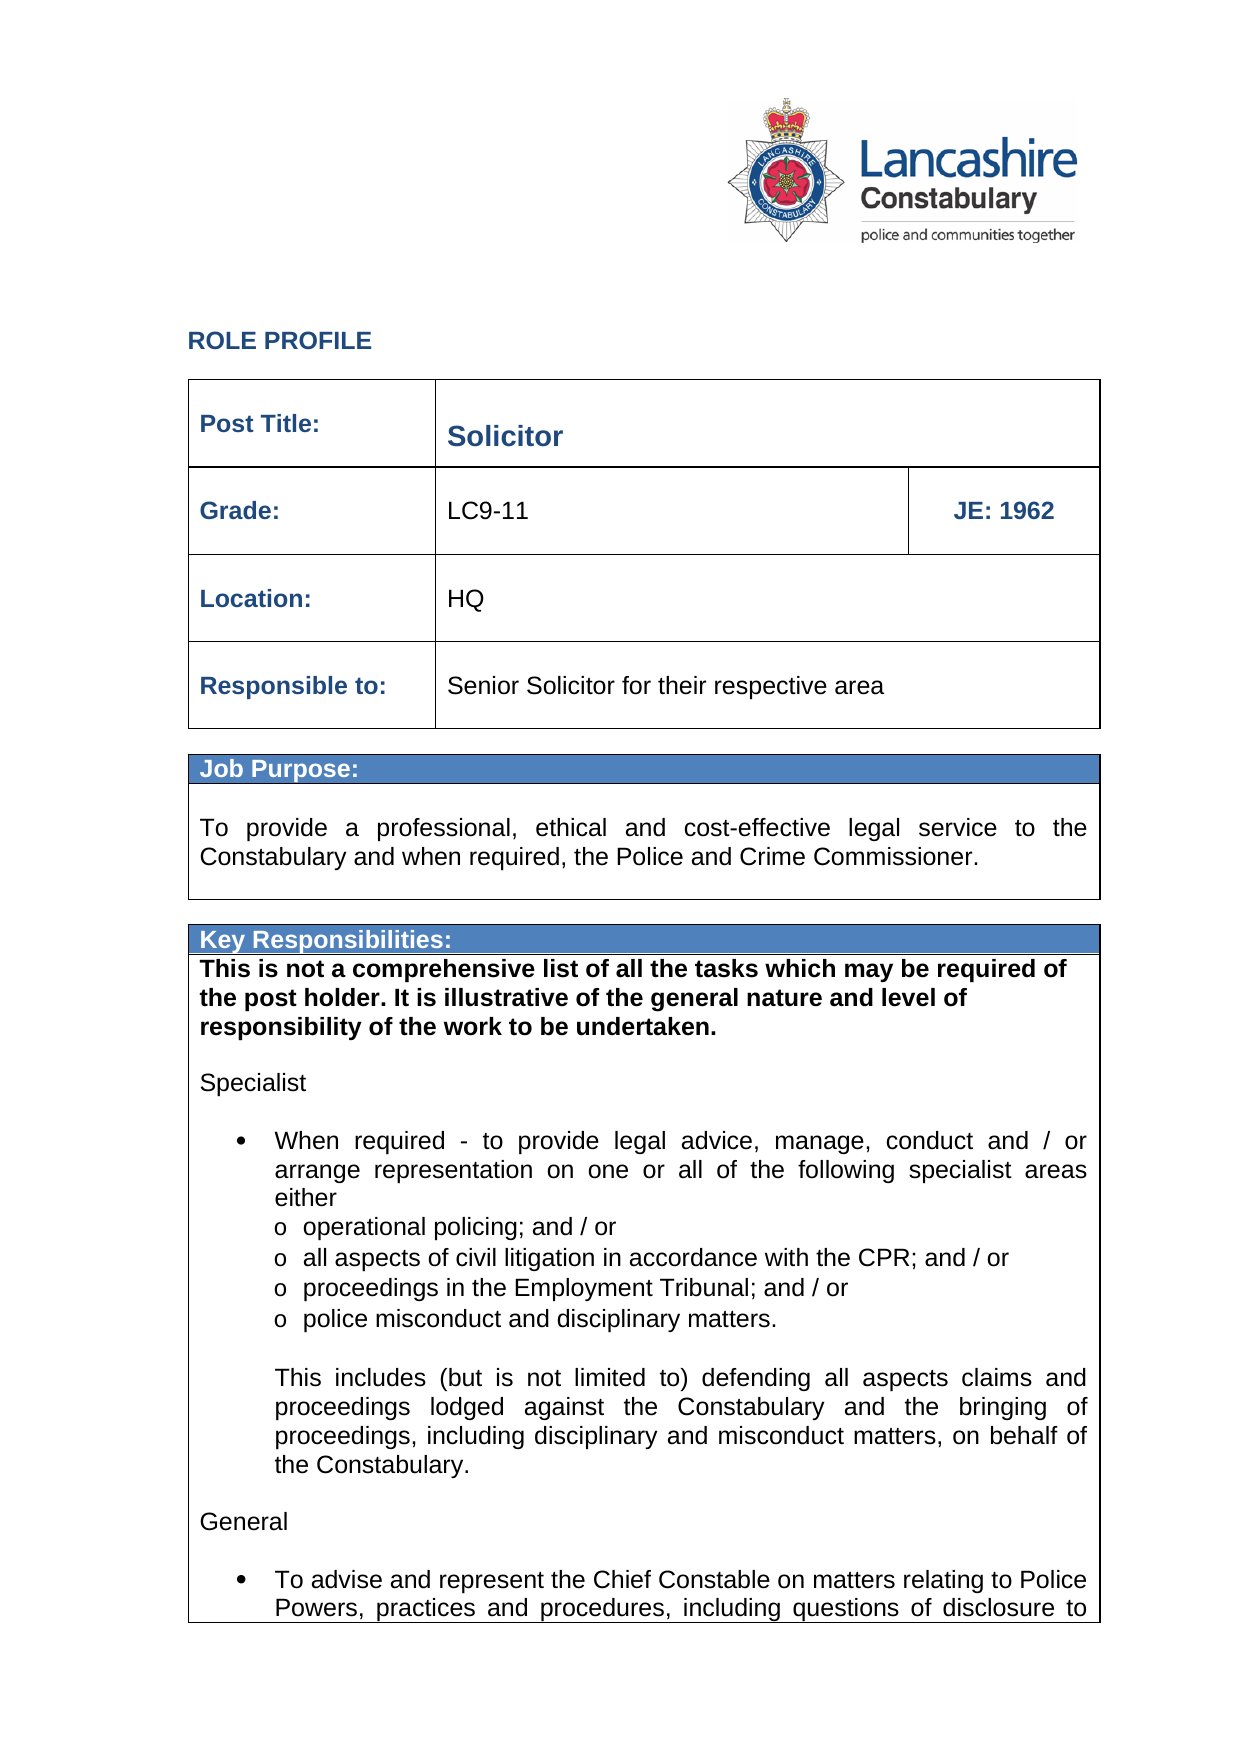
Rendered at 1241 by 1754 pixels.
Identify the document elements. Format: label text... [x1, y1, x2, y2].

table_cell Senior Solicitor for their respective area [436, 642, 1099, 728]
table_cell To provide a professional, ethical and cost-effective legal service to the Constabulary and when required, the Police and Crime Commissioner. [189, 784, 1099, 898]
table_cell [189, 955, 1099, 1622]
table_cell HQ [436, 555, 1099, 641]
table_cell Location: [189, 555, 435, 641]
table_cell Grade: [189, 468, 435, 554]
table_cell LC9-11 [436, 468, 908, 554]
table_cell Responsible to: [189, 642, 435, 728]
table_header Solicitor [436, 380, 1099, 466]
table_cell JE: 1962 [909, 468, 1099, 554]
table_header Job Purpose: [189, 755, 1099, 783]
table_header Key Responsibilities: [189, 925, 1099, 953]
text ROLE PROFILE [187, 326, 1053, 355]
table_header Post Title: [189, 380, 435, 466]
picture [727, 98, 1078, 243]
